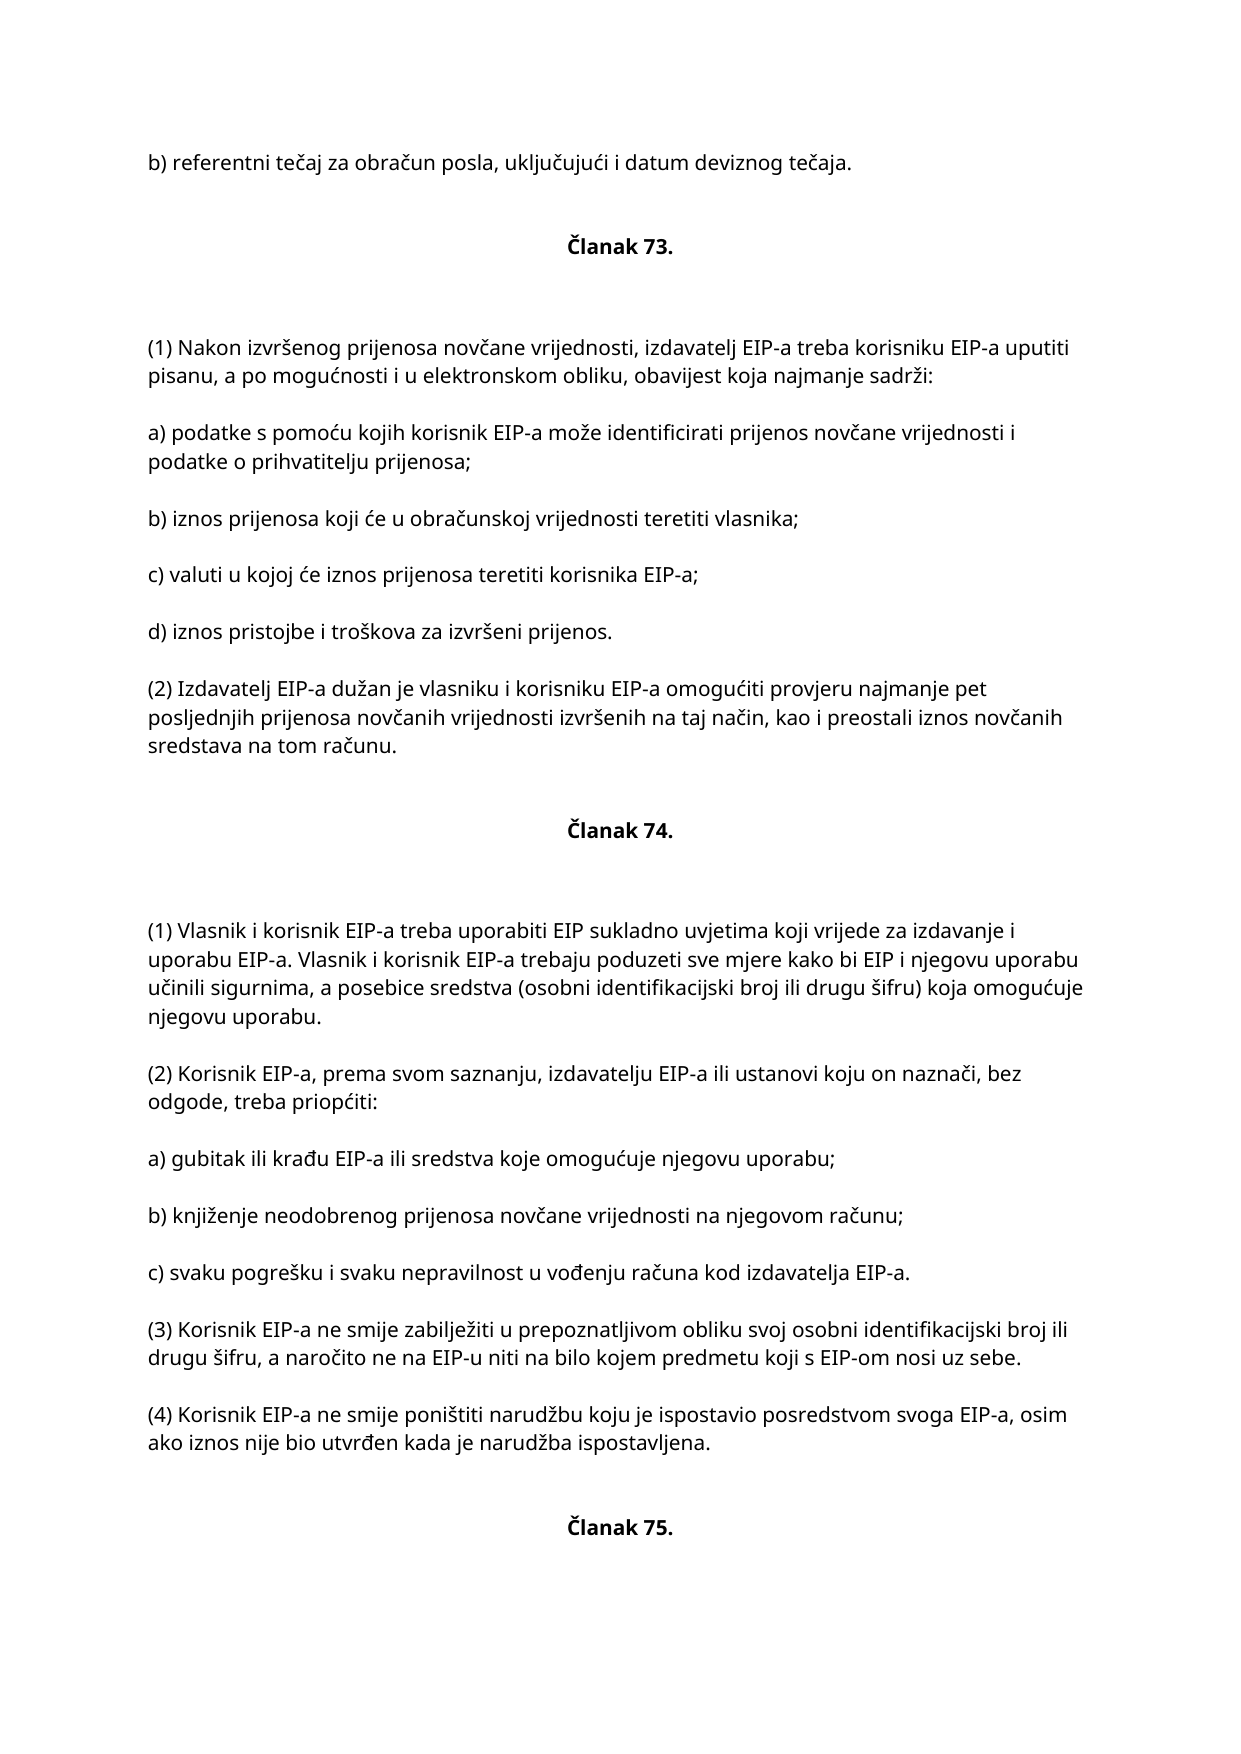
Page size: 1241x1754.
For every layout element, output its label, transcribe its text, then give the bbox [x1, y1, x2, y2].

text (1) Nakon izvršenog prijenosa novčane vrijednosti, izdavatelj EIP-a treba korisniku EIP-a uputiti pisanu, a po mogućnosti i u elektronskom obliku, obavijest koja najmanje sadrži: a) podatke s pomoću kojih korisnik EIP-a može identificirati prijenos novčane vrijednosti i podatke o prihvatitelju prijenosa; b) iznos prijenosa koji će u obračunskoj vrijednosti teretiti vlasnika; c) valuti u kojoj će iznos prijenosa teretiti korisnika EIP-a; d) iznos pristojbe i troškova za izvršeni prijenos. (2) Izdavatelj EIP-a dužan je vlasniku i korisniku EIP-a omogućiti provjeru najmanje pet posljednjih prijenosa novčanih vrijednosti izvršenih na taj način, kao i preostali iznos novčanih sredstava na tom računu. [148, 333, 1093, 816]
text Članak 73. [148, 232, 1093, 317]
text Članak 75. [148, 1513, 1093, 1598]
text Članak 74. [148, 816, 1093, 901]
text (1) Vlasnik i korisnik EIP-a treba uporabiti EIP sukladno uvjetima koji vrijede za izdavanje i uporabu EIP-a. Vlasnik i korisnik EIP-a trebaju poduzeti sve mjere kako bi EIP i njegovu uporabu učinili sigurnima, a posebice sredstva (osobni identifikacijski broj ili drugu šifru) koja omogućuje njegovu uporabu. (2) Korisnik EIP-a, prema svom saznanju, izdavatelju EIP-a ili ustanovi koju on naznači, bez odgode, treba priopćiti: a) gubitak ili krađu EIP-a ili sredstva koje omogućuje njegovu uporabu; b) knjiženje neodobrenog prijenosa novčane vrijednosti na njegovom računu; c) svaku pogrešku i svaku nepravilnost u vođenju računa kod izdavatelja EIP-a. (3) Korisnik EIP-a ne smije zabilježiti u prepoznatljivom obliku svoj osobni identifikacijski broj ili drugu šifru, a naročito ne na EIP-u niti na bilo kojem predmetu koji s EIP-om nosi uz sebe. (4) Korisnik EIP-a ne smije poništiti narudžbu koju je ispostavio posredstvom svoga EIP-a, osim ako iznos nije bio utvrđen kada je narudžba ispostavljena. [148, 917, 1093, 1513]
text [148, 148, 1093, 232]
